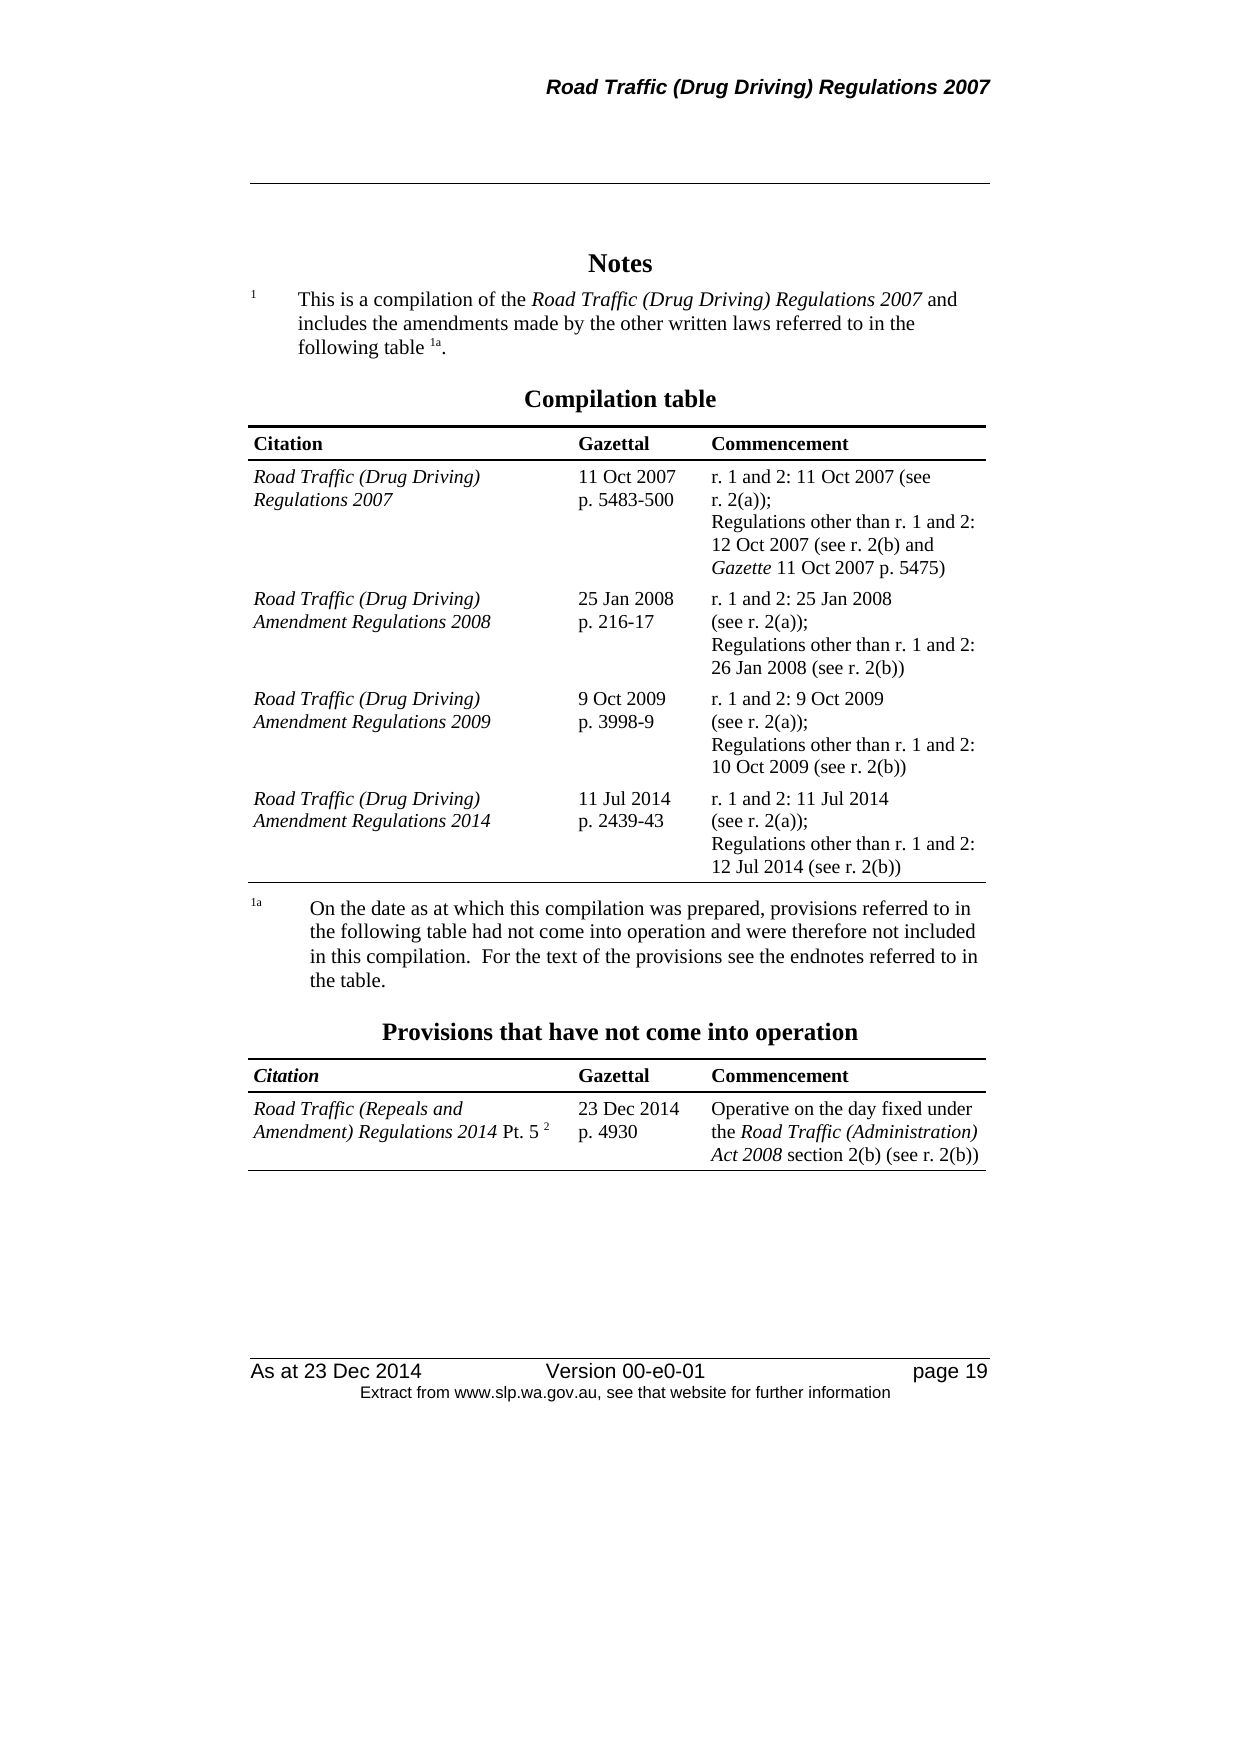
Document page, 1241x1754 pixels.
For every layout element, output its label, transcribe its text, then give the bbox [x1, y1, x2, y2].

subtitle Notes [250, 247, 990, 279]
subtitle Provisions that have not come into operation [250, 1017, 990, 1045]
table_cell r. 1 and 2: 9 Oct 2009 (see r. 2(a)); Regulations other than r. 1 and 2: 10 Oct 2009 (see r. 2(b)) [705, 683, 986, 782]
table_header Commencement [705, 1060, 986, 1091]
table_cell 25 Jan 2008 p. 216-17 [572, 583, 705, 683]
table_cell Road Traffic (Drug Driving) Amendment Regulations 2008 [248, 583, 572, 683]
table_cell Road Traffic (Drug Driving) Amendment Regulations 2014 [248, 782, 572, 882]
table_header Citation [248, 1060, 572, 1091]
table_cell Road Traffic (Drug Driving) Amendment Regulations 2009 [248, 683, 572, 782]
table_cell Operative on the day fixed under the Road Traffic (Administration) Act 2008 section 2(b) (see r. 2(b)) [705, 1093, 986, 1170]
table_cell r. 1 and 2: 11 Oct 2007 (see r. 2(a)); Regulations other than r. 1 and 2: 12 Oct 2007 (see r. 2(b) and Gazette 11 Oct 2007 p. 5475) [705, 461, 986, 583]
table_cell Road Traffic (Drug Driving) Regulations 2007 [248, 461, 572, 583]
table_header Commencement [705, 428, 986, 459]
subtitle Compilation table [250, 384, 990, 413]
table_header Gazettal [572, 428, 705, 459]
table_cell r. 1 and 2: 11 Jul 2014 (see r. 2(a)); Regulations other than r. 1 and 2: 12 Jul 2014 (see r. 2(b)) [705, 782, 986, 882]
table_cell Road Traffic (Repeals and Amendment) Regulations 2014 Pt. 5 2 [248, 1093, 572, 1170]
text 1 This is a compilation of the Road Traffic (Drug Driving) Regulations 2007 and includes the amendments made by the other written laws referred to in the following table 1a. [250, 287, 990, 359]
text 1a On the date as at which this compilation was prepared, provisions referred to in the following table had not come into operation and were therefore not included in this compilation. For the text of the provisions see the endnotes referred to in the table. [250, 895, 990, 992]
table_cell 11 Oct 2007 p. 5483-500 [572, 461, 705, 583]
table_header Citation [248, 428, 572, 459]
table_cell 9 Oct 2009 p. 3998-9 [572, 683, 705, 782]
table_header Gazettal [572, 1060, 705, 1091]
table_cell 23 Dec 2014 p. 4930 [572, 1093, 705, 1170]
table_cell 11 Jul 2014 p. 2439-43 [572, 782, 705, 882]
table_cell r. 1 and 2: 25 Jan 2008 (see r. 2(a)); Regulations other than r. 1 and 2: 26 Jan 2008 (see r. 2(b)) [705, 583, 986, 683]
